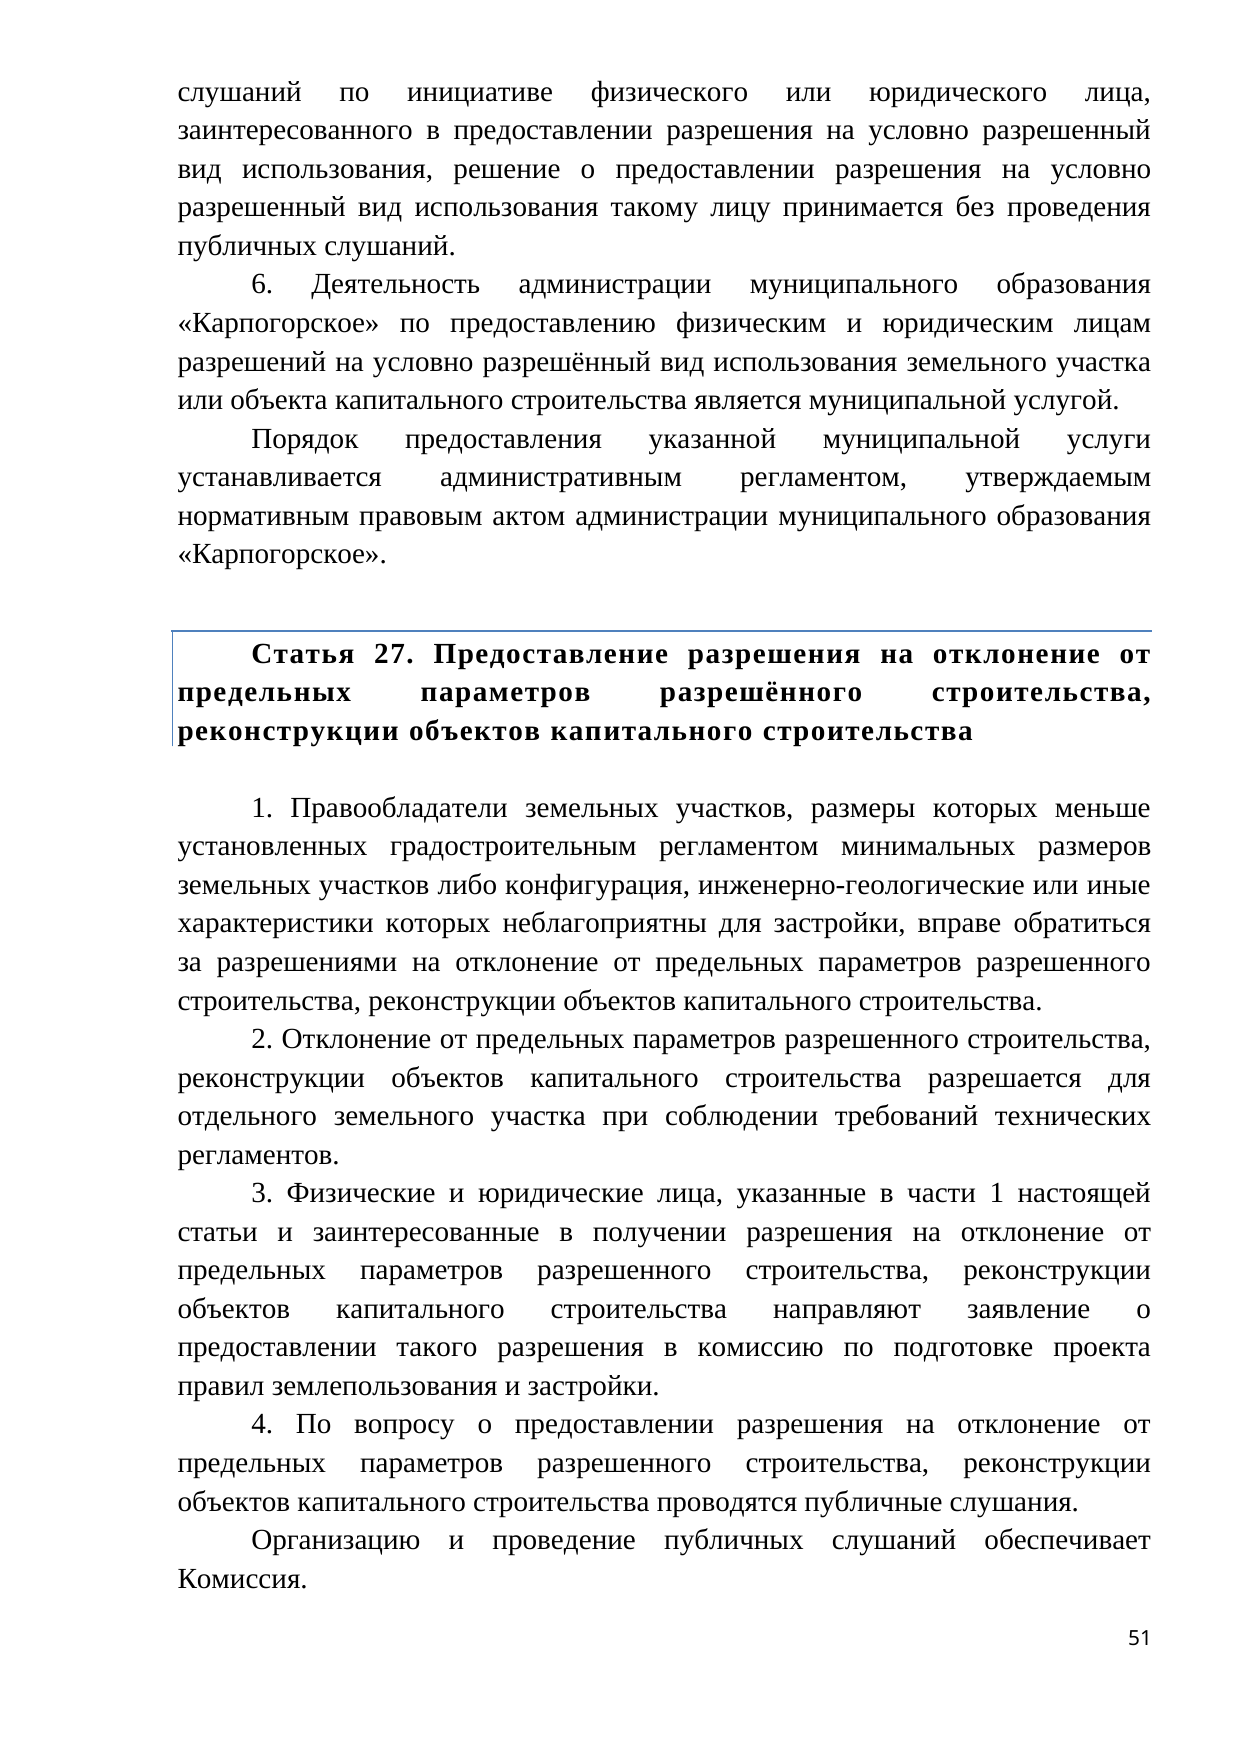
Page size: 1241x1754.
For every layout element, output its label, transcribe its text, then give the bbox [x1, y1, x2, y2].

text 6. Деятельность администрации муниципального образования «Карпогорское» по предоставлению физическим и юридическим лицам разрешений на условно разрешённый вид использования земельного участка или объекта капитального строительства является муниципальной услугой. [177, 267, 1152, 416]
text 1. Правообладатели земельных участков, размеры которых меньше установленных градостроительным регламентом минимальных размеров земельных участков либо конфигурация, инженерно-геологические или иные характеристики которых неблагоприятны для застройки, вправе обратиться за разрешениями на отклонение от предельных параметров разрешенного строительства, реконструкции объектов капитального строительства. [177, 790, 1152, 1016]
text 4. По вопросу о предоставлении разрешения на отклонение от предельных параметров разрешенного строительства, реконструкции объектов капитального строительства проводятся публичные слушания. [177, 1407, 1152, 1517]
text 3. Физические и юридические лица, указанные в части 1 настоящей статьи и заинтересованные в получении разрешения на отклонение от предельных параметров разрешенного строительства, реконструкции объектов капитального строительства направляют заявление о предоставлении такого разрешения в комиссию по подготовке проекта правил землепользования и застройки. [177, 1175, 1152, 1402]
text Порядок предоставления указанной муниципальной услуги устанавливается административным регламентом, утверждаемым нормативным правовым актом администрации муниципального образования «Карпогорское». [177, 421, 1152, 570]
text Организацию и проведение публичных слушаний обеспечивает Комиссия. [177, 1522, 1152, 1594]
subtitle Статья 27. Предоставление разрешения на отклонение от предельных параметров разрешённого строительства, реконструкции объектов капитального строительства [173, 632, 1152, 746]
text 2. Отклонение от предельных параметров разрешенного строительства, реконструкции объектов капитального строительства разрешается для отдельного земельного участка при соблюдении требований технических регламентов. [177, 1021, 1152, 1170]
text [177, 74, 1152, 262]
